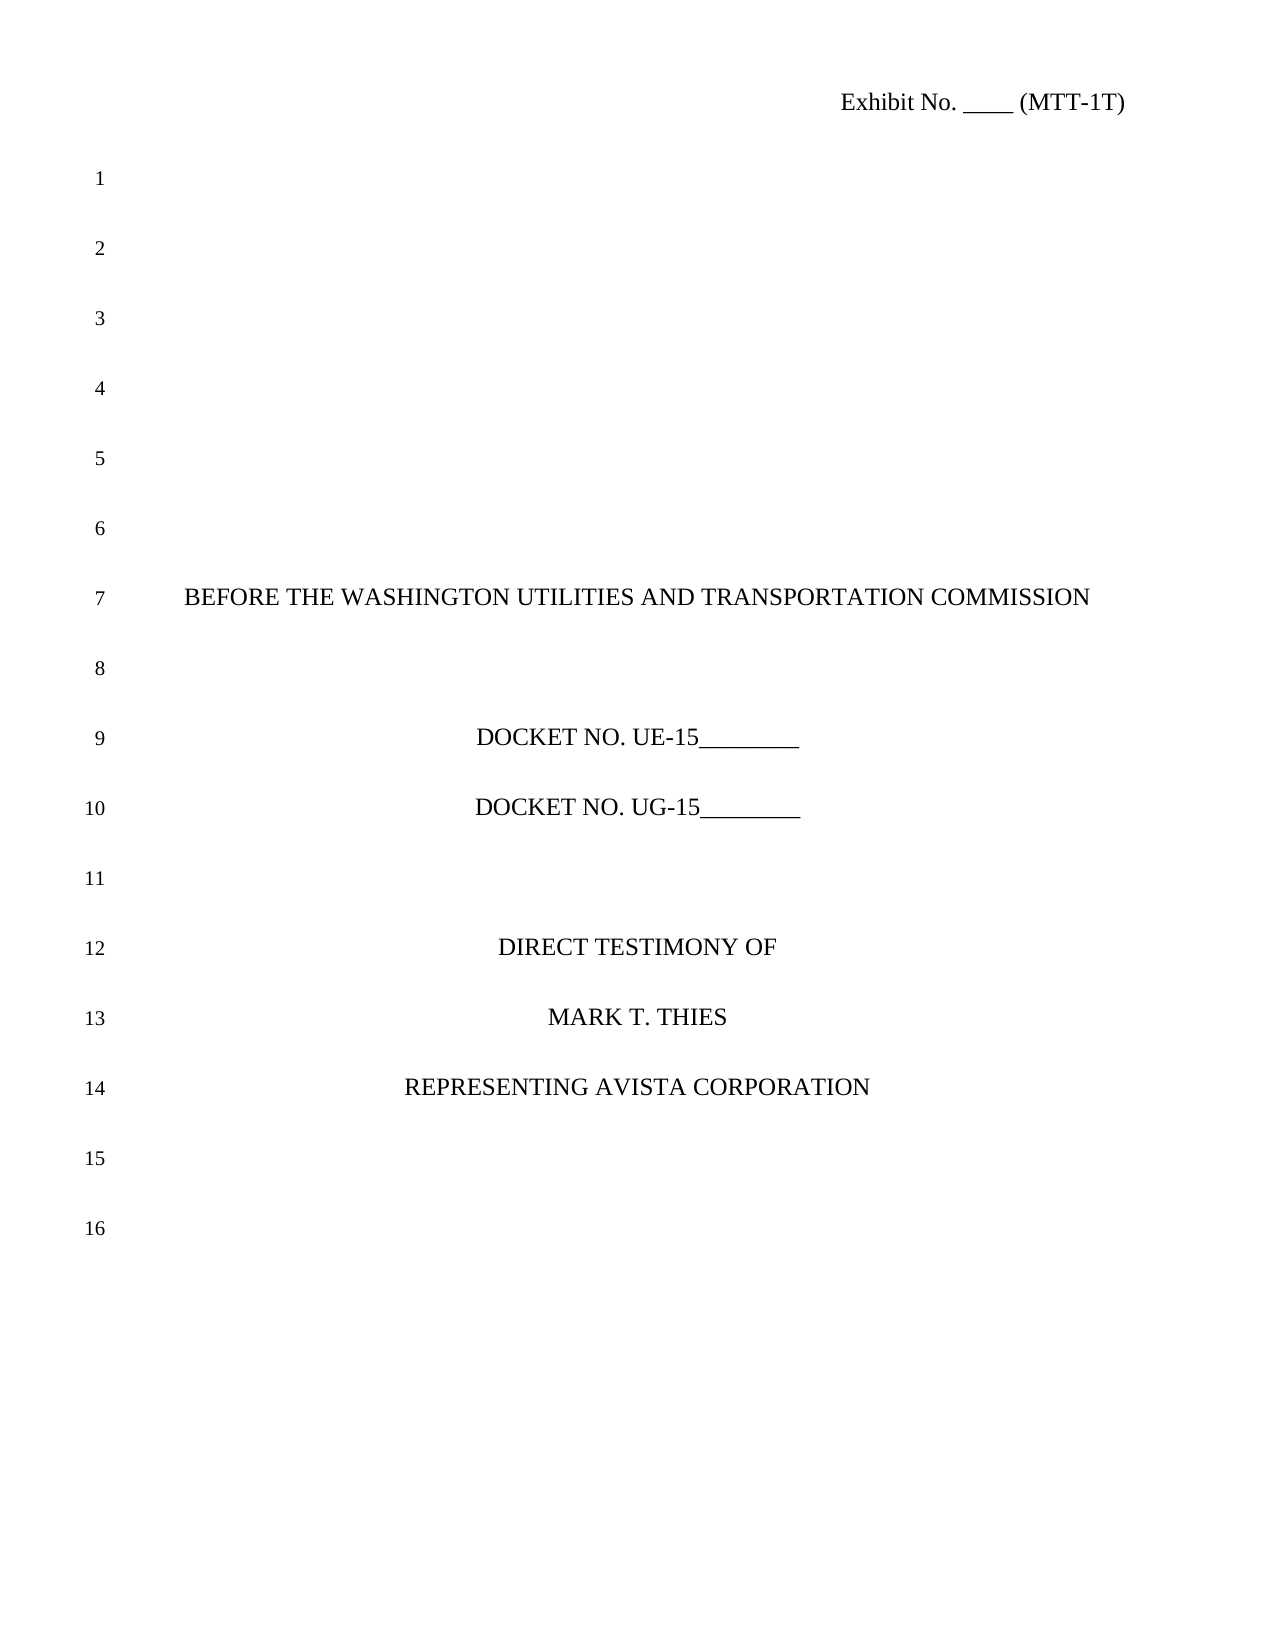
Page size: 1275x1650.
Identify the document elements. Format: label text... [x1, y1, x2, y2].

text REPRESENTING AVISTA CORPORATION [225, 1072, 1050, 1101]
text DOCKET NO. UE-15________ [225, 722, 1050, 751]
text BEFORE THE WASHINGTON UTILITIES AND TRANSPORTATION COMMISSION [150, 582, 1125, 611]
text DOCKET NO. UG-15________ [225, 792, 1050, 821]
text MARK T. THIES [225, 1002, 1050, 1031]
text DIRECT TESTIMONY OF [225, 932, 1050, 961]
